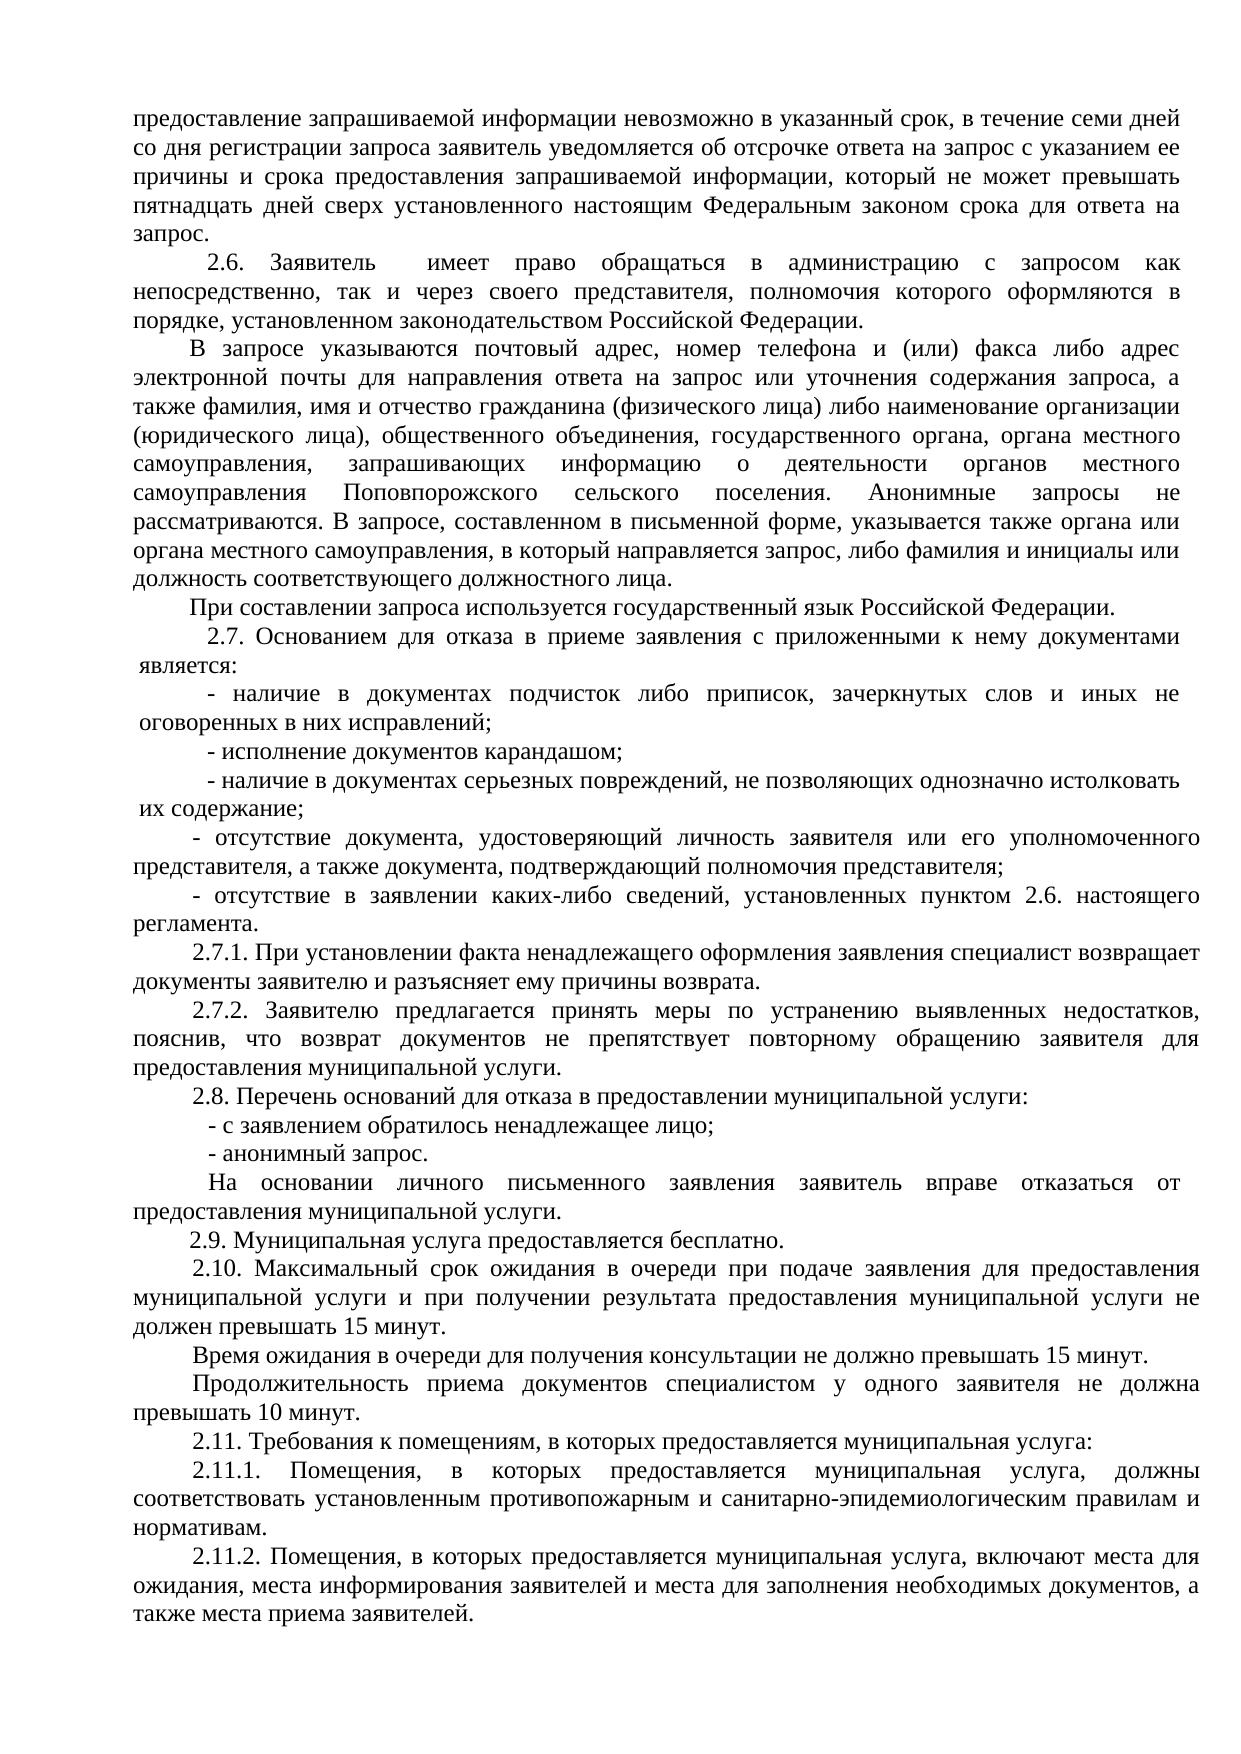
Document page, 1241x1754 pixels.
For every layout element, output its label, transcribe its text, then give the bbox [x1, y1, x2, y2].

text 2.8. Перечень оснований для отказа в предоставлении муниципальной услуги: [133, 1081, 1181, 1110]
text - наличие в документах подчисток либо приписок, зачеркнутых слов и иных не оговоренных в них исправлений; [139, 678, 1181, 736]
text - исполнение документов карандашом; [139, 736, 1181, 765]
text 2.9. Муниципальная услуга предоставляется бесплатно. [133, 1225, 1181, 1253]
text 2.6. Заявитель имеет право обращаться в администрацию с запросом как непосредственно, так и через своего представителя, полномочия которого оформляются в порядке, установленном законодательством Российской Федерации. [133, 247, 1181, 333]
text 2.11. Требования к помещениям, в которых предоставляется муниципальная услуга: [133, 1426, 1201, 1455]
text При составлении запроса используется государственный язык Российской Федерации. [133, 592, 1181, 621]
text 2.11.1. Помещения, в которых предоставляется муниципальная услуга, должны соответствовать установленным противопожарным и санитарно-эпидемиологическим правилам и нормативам. [133, 1455, 1201, 1541]
text 2.11.2. Помещения, в которых предоставляется муниципальная услуга, включают места для ожидания, места информирования заявителей и места для заполнения необходимых документов, а также места приема заявителей. [133, 1541, 1201, 1627]
text 2.7.1. При установлении факта ненадлежащего оформления заявления специалист возвращает документы заявителю и разъясняет ему причины возврата. [133, 937, 1201, 995]
text - отсутствие в заявлении каких-либо сведений, установленных пунктом 2.6. настоящего регламента. [133, 880, 1201, 937]
text - с заявлением обратилось ненадлежащее лицо; [133, 1110, 1181, 1138]
text Время ожидания в очереди для получения консультации не должно превышать 15 минут. [133, 1340, 1201, 1368]
text В запросе указываются почтовый адрес, номер телефона и (или) факса либо адрес электронной почты для направления ответа на запрос или уточнения содержания запроса, а также фамилия, имя и отчество гражданина (физического лица) либо наименование организации (юридического лица), общественного объединения, государственного органа, органа местного самоуправления, запрашивающих информацию о деятельности органов местного самоуправления Поповпорожского сельского поселения. Анонимные запросы не рассматриваются. В запросе, составленном в письменной форме, указывается также органа или органа местного самоуправления, в который направляется запрос, либо фамилия и инициалы или должность соответствующего должностного лица. [133, 333, 1181, 592]
text На основании личного письменного заявления заявитель вправе отказаться от предоставления муниципальной услуги. [133, 1167, 1181, 1225]
text 2.10. Максимальный срок ожидания в очереди при подаче заявления для предоставления муниципальной услуги и при получении результата предоставления муниципальной услуги не должен превышать 15 минут. [133, 1253, 1201, 1340]
text - анонимный запрос. [133, 1138, 1181, 1167]
text - наличие в документах серьезных повреждений, не позволяющих однозначно истолковать их содержание; [139, 765, 1181, 822]
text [133, 103, 1181, 247]
text - отсутствие документа, удостоверяющий личность заявителя или его уполномоченного представителя, а также документа, подтверждающий полномочия представителя; [133, 822, 1201, 880]
text 2.7. Основанием для отказа в приеме заявления с приложенными к нему документами является: [139, 621, 1181, 678]
text Продолжительность приема документов специалистом у одного заявителя не должна превышать 10 минут. [133, 1368, 1201, 1426]
text 2.7.2. Заявителю предлагается принять меры по устранению выявленных недостатков, пояснив, что возврат документов не препятствует повторному обращению заявителя для предоставления муниципальной услуги. [133, 995, 1201, 1081]
